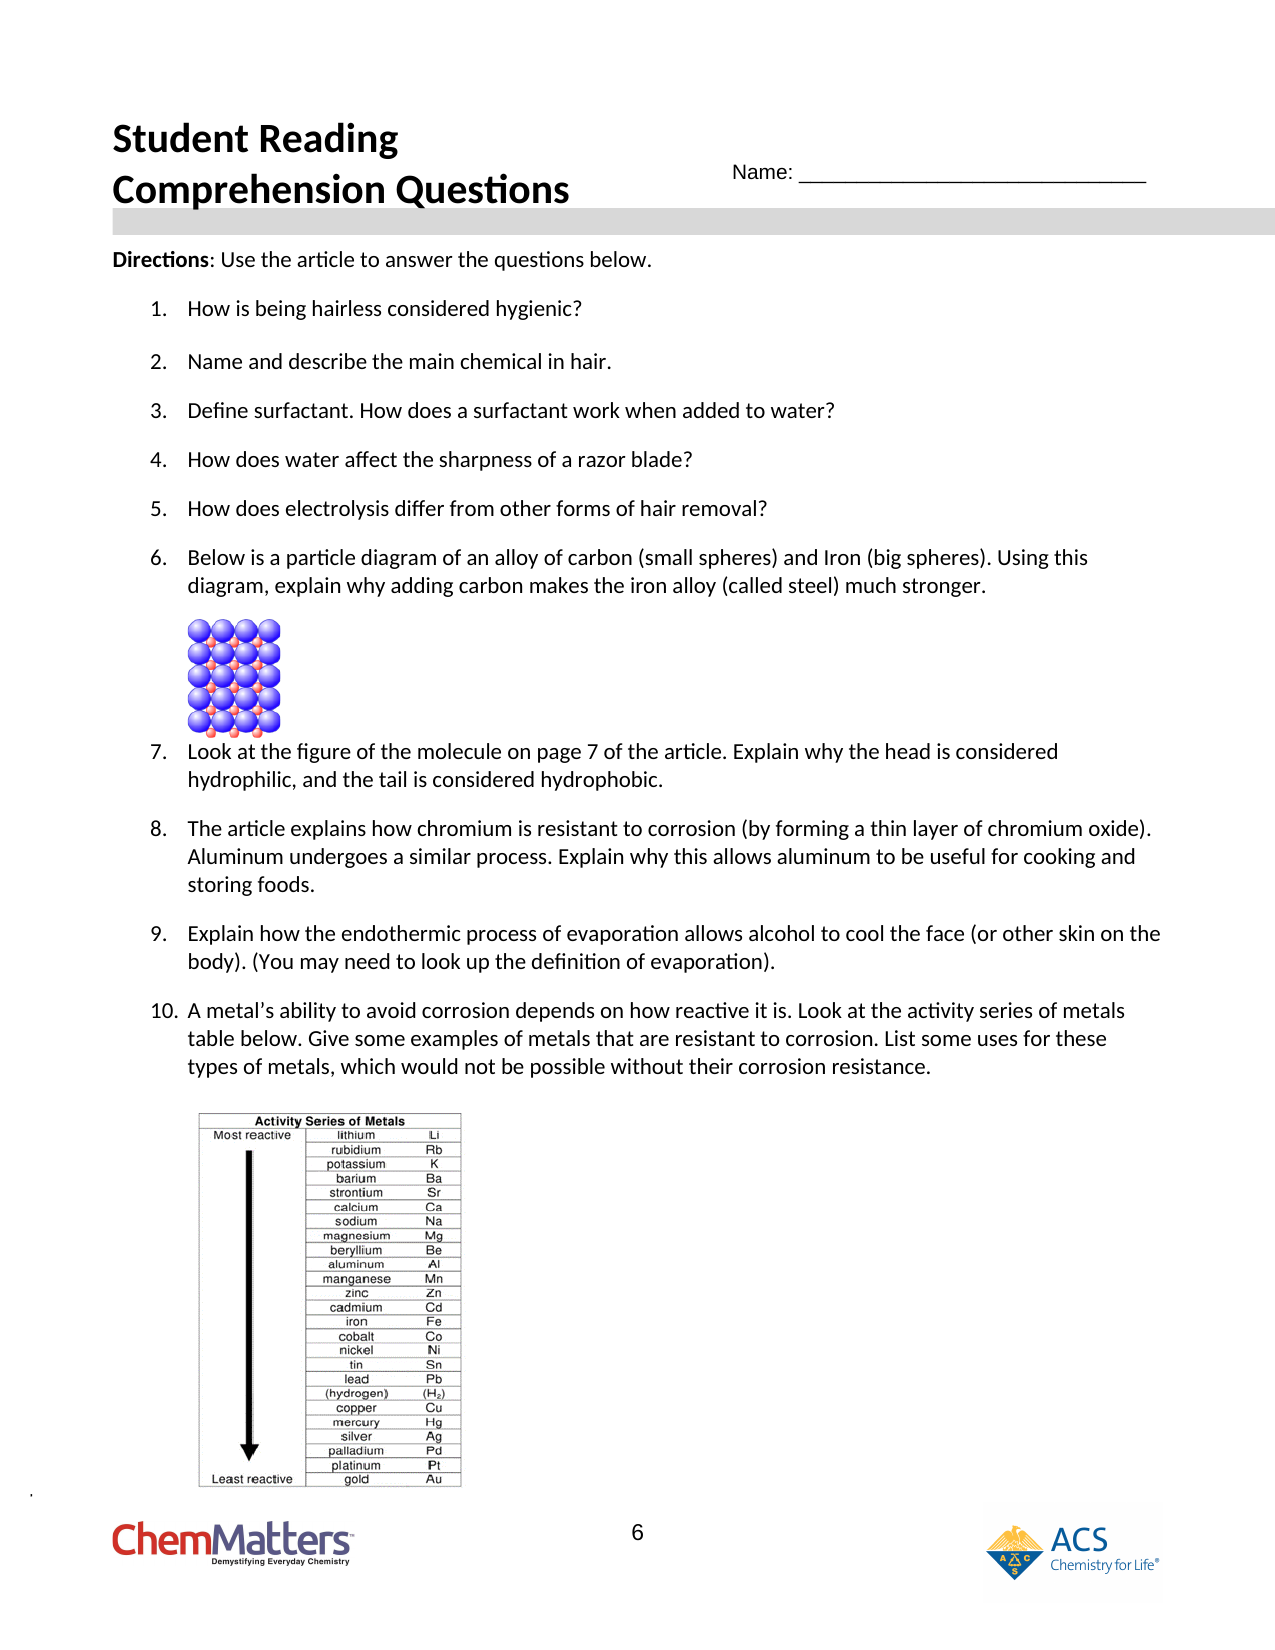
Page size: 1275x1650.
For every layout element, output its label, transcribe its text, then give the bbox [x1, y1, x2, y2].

picture [112, 1521, 355, 1566]
list Define surfactant. How does a surfactant work when added to water? [150, 396, 1162, 424]
picture [982, 1502, 1163, 1603]
list A metal’s ability to avoid corrosion depends on how reactive it is. Look at the activity series of metals table below. Give some examples of metals that are resistant to corrosion. List some uses for these types of metals, which would not be possible without their corrosion resistance. [150, 996, 1162, 1080]
picture [187, 1105, 472, 1496]
list How is being hairless considered hygienic? [150, 294, 1162, 322]
list How does water affect the sharpness of a razor blade? [150, 445, 1162, 473]
list How does electrolysis differ from other forms of hair removal? [150, 494, 1162, 522]
subtitle Student Reading Comprehension Questions [112, 112, 1162, 214]
list The article explains how chromium is resistant to corrosion (by forming a thin layer of chromium oxide). Aluminum undergoes a similar process. Explain why this allows aluminum to be useful for cooking and storing foods. [150, 814, 1162, 898]
list Below is a particle diagram of an alloy of carbon (small spheres) and Iron (big spheres). Using this diagram, explain why adding carbon makes the iron alloy (called steel) much stronger. [150, 543, 1162, 599]
text Directions: Use the article to answer the questions below. [112, 245, 1162, 273]
list Explain how the endothermic process of evaporation allows alcohol to cool the face (or other skin on the body). (You may need to look up the definition of evaporation). [150, 919, 1162, 975]
list Name and describe the main chemical in hair. [150, 347, 1162, 375]
list Look at the figure of the molecule on page 7 of the article. Explain why the head is considered hydrophilic, and the tail is considered hydrophobic. [150, 737, 1162, 793]
picture [187, 619, 281, 738]
